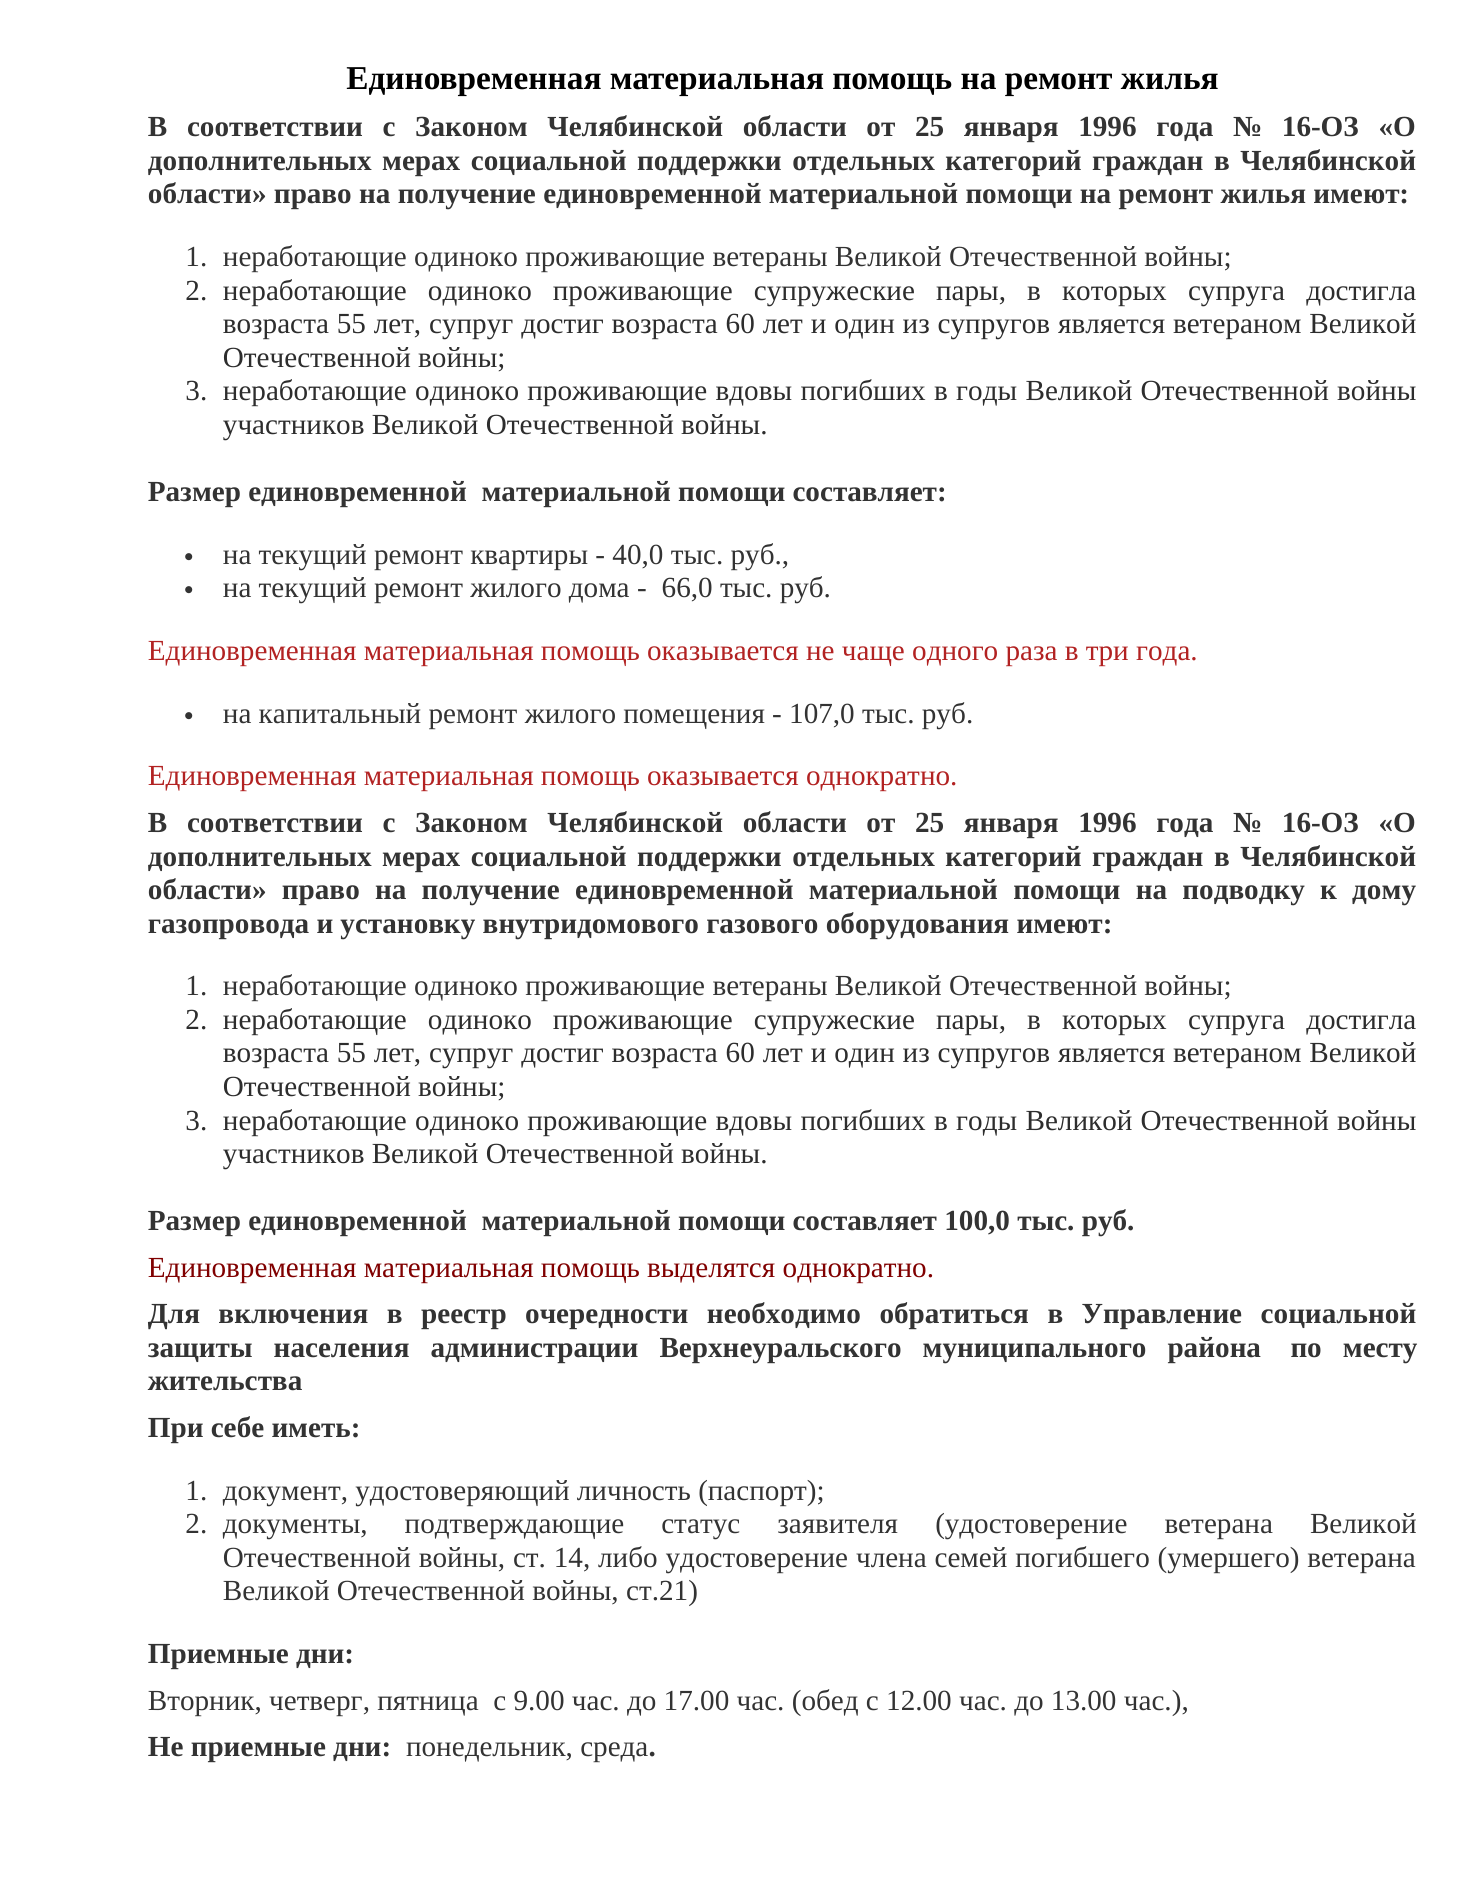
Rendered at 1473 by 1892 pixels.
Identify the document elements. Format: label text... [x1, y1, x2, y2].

text В соответствии с Законом Челябинской области от 25 января 1996 года № 16-ОЗ «О дополнительных мерах социальной поддержки отдельных категорий граждан в Челябинской области» право на получение единовременной материальной помощи на подводку к дому газопровода и установку внутридомового газового оборудования имеют: [148, 805, 1417, 939]
text Единовременная материальная помощь на ремонт жилья [148, 58, 1417, 97]
text Единовременная материальная помощь оказывается однократно. [148, 758, 1417, 792]
list неработающие одиноко проживающие супружеские пары, в которых супруга достигла возраста 55 лет, супруг достиг возраста 60 лет и один из супругов является ветераном Великой Отечественной войны; [185, 1002, 1417, 1103]
list документ, удостоверяющий личность (паспорт); [185, 1473, 1417, 1506]
list на капитальный ремонт жилого помещения - 107,0 тыс. руб. [185, 696, 1417, 729]
list неработающие одиноко проживающие супружеские пары, в которых супруга достигла возраста 55 лет, супруг достиг возраста 60 лет и один из супругов является ветераном Великой Отечественной войны; [185, 273, 1417, 373]
text Вторник, четверг, пятница с 9.00 час. до 17.00 час. (обед с 12.00 час. до 13.00 час.), [148, 1683, 1417, 1716]
text Приемные дни: [148, 1636, 1417, 1669]
text В соответствии с Законом Челябинской области от 25 января 1996 года № 16-ОЗ «О дополнительных мерах социальной поддержки отдельных категорий граждан в Челябинской области» право на получение единовременной материальной помощи на ремонт жилья имеют: [148, 109, 1417, 210]
text Единовременная материальная помощь оказывается не чаще одного раза в три года. [148, 633, 1417, 667]
list неработающие одиноко проживающие вдовы погибших в годы Великой Отечественной войны участников Великой Отечественной войны. [185, 373, 1417, 441]
list неработающие одиноко проживающие вдовы погибших в годы Великой Отечественной войны участников Великой Отечественной войны. [185, 1103, 1417, 1170]
list документы, подтверждающие статус заявителя (удостоверение ветерана Великой Отечественной войны, ст. 14, либо удостоверение члена семей погибшего (умершего) ветерана Великой Отечественной войны, ст.21) [185, 1506, 1417, 1607]
text Единовременная материальная помощь выделятся однократно. [148, 1250, 1417, 1283]
list неработающие одиноко проживающие ветераны Великой Отечественной войны; [185, 968, 1417, 1002]
text Размер единовременной материальной помощи составляет 100,0 тыс. руб. [148, 1203, 1417, 1237]
text Размер единовременной материальной помощи составляет: [148, 474, 1417, 508]
list неработающие одиноко проживающие ветераны Великой Отечественной войны; [185, 239, 1417, 273]
list на текущий ремонт жилого дома - 66,0 тыс. руб. [185, 570, 1417, 604]
list на текущий ремонт квартиры - 40,0 тыс. руб., [185, 537, 1417, 570]
text Не приемные дни: понедельник, среда. [148, 1729, 1417, 1763]
text Для включения в реестр очередности необходимо обратиться в Управление социальной защиты населения администрации Верхнеуральского муниципального района по месту жительства [148, 1296, 1417, 1397]
text При себе иметь: [148, 1410, 1417, 1443]
